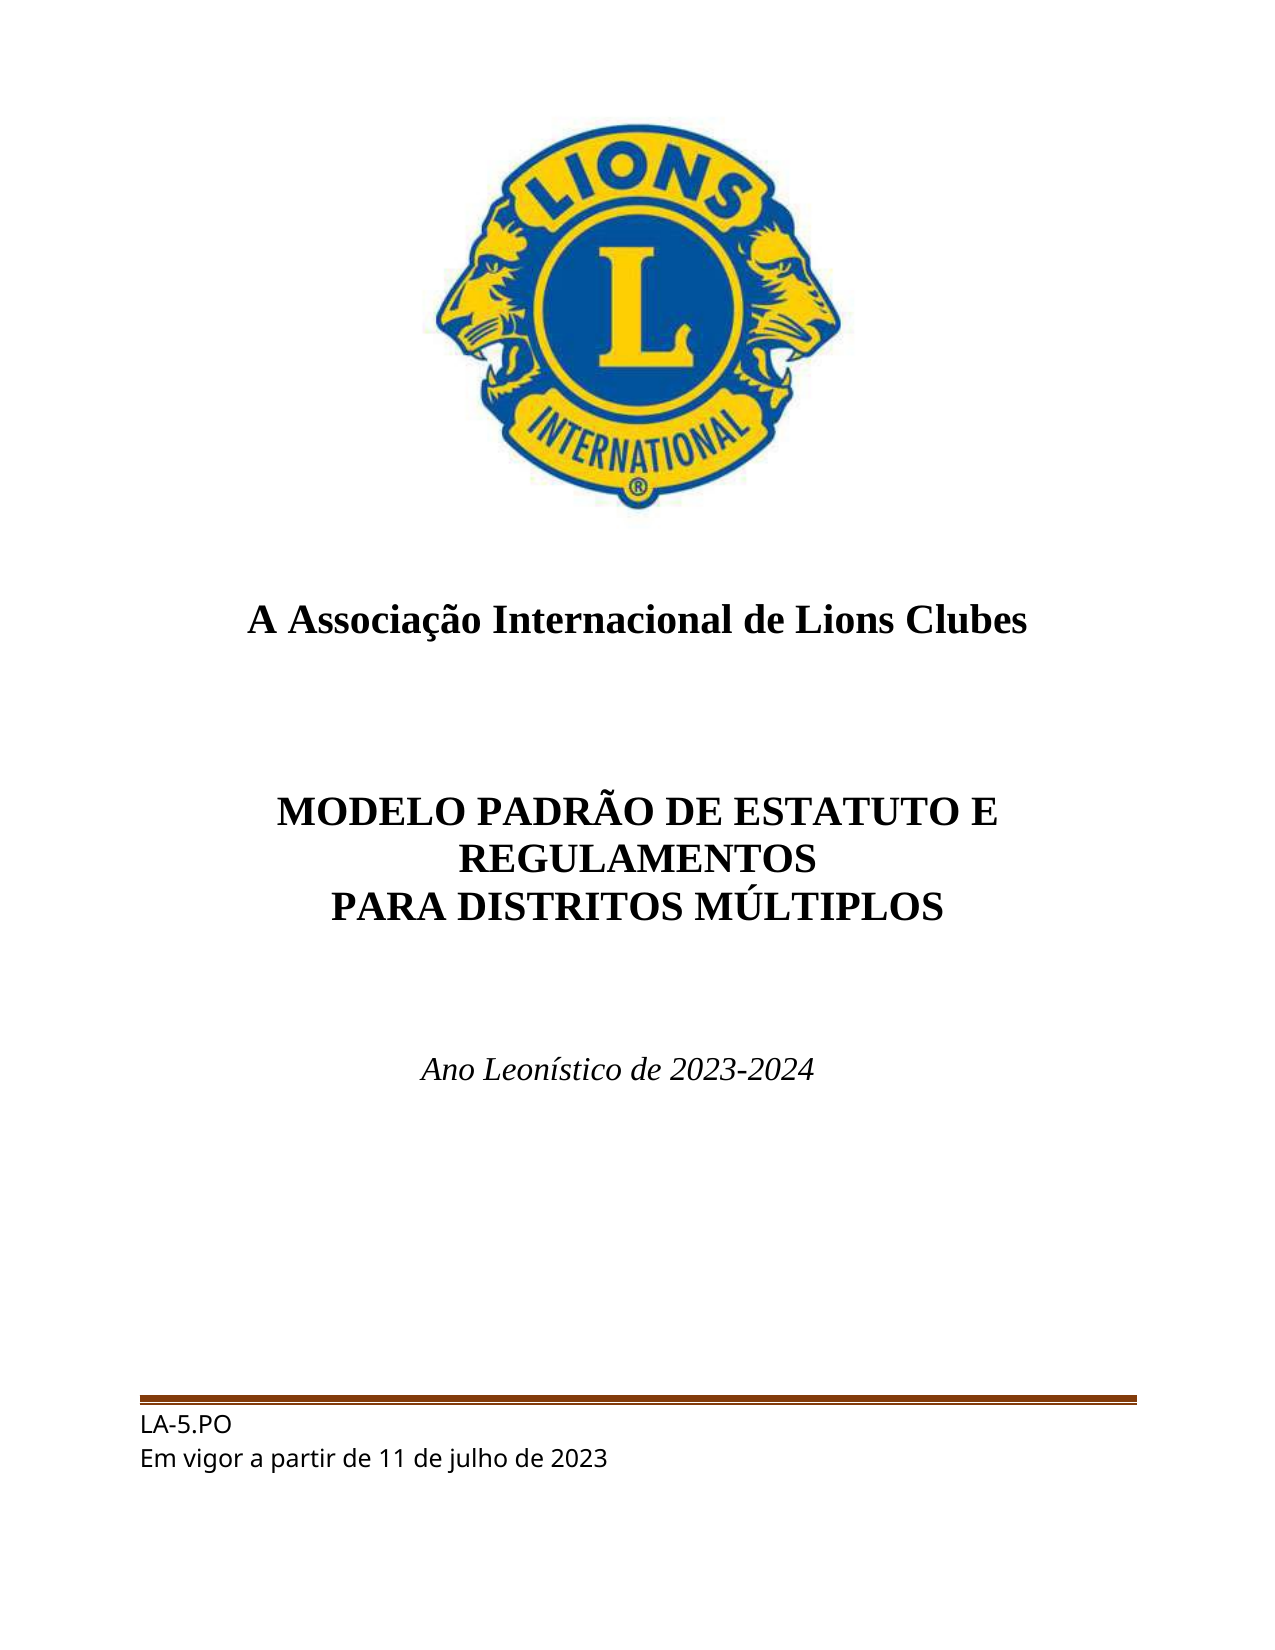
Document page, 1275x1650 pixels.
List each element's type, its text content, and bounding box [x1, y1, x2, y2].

text MODELO PADRÃO DE ESTATUTO E REGULAMENTOS [177, 786, 1099, 882]
text A Associação Internacional de Lions Clubes [177, 594, 1098, 642]
text PARA DISTRITOS MÚLTIPLOS [177, 882, 1098, 930]
picture [207, 75, 1070, 561]
subtitle Ano Leonístico de 2023-2024 [139, 1049, 1099, 1087]
